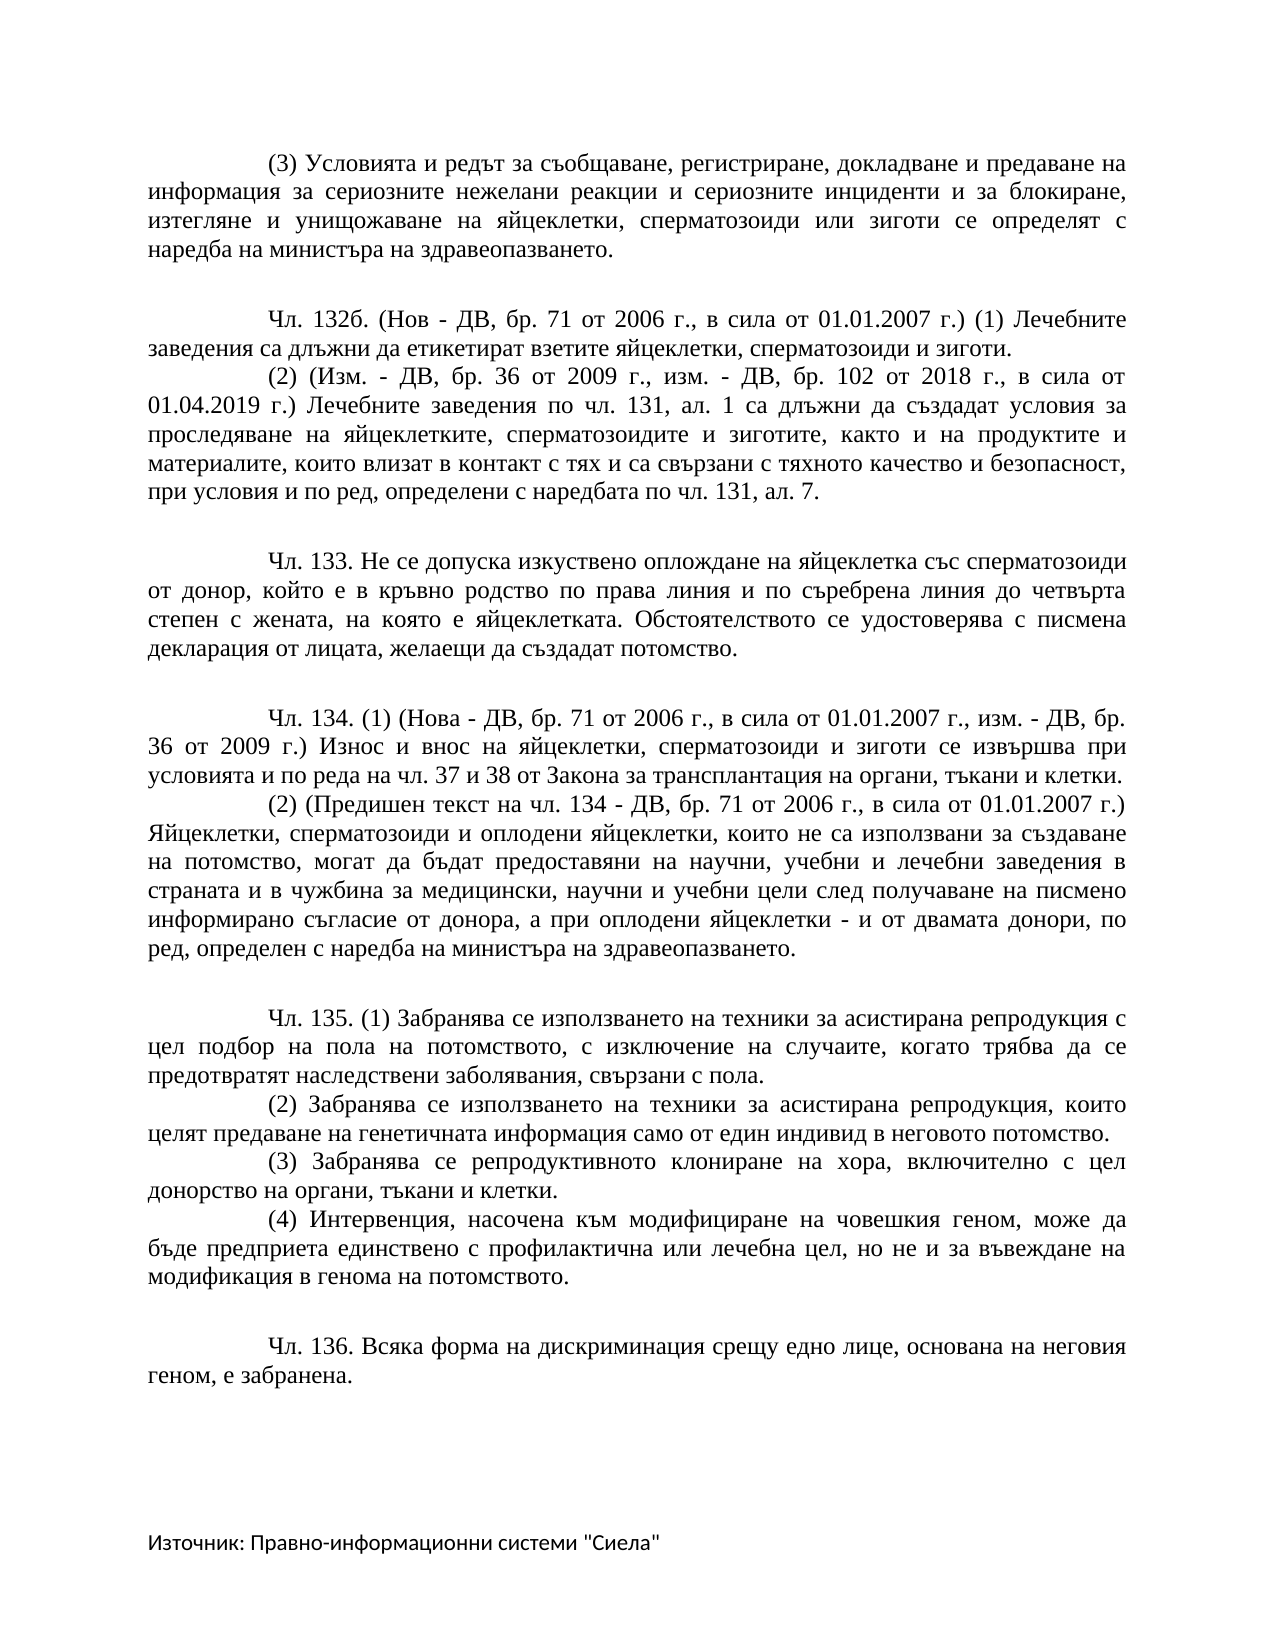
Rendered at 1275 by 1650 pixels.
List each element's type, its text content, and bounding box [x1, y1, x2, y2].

text (3) Забранява се репродуктивното клониране на хора, включително с цел донорство на органи, тъкани и клетки. [148, 1146, 1127, 1204]
text Чл. 134. (1) (Нова - ДВ, бр. 71 от 2006 г., в сила от 01.01.2007 г., изм. - ДВ, бр. 36 от 2009 г.) Износ и внос на яйцеклетки, сперматозоиди и зиготи се извършва при условията и по реда на чл. 37 и 38 от Закона за трансплантация на органи, тъкани и клетки. [148, 703, 1127, 789]
text (2) (Предишен текст на чл. 134 - ДВ, бр. 71 от 2006 г., в сила от 01.01.2007 г.) Яйцеклетки, сперматозоиди и оплодени яйцеклетки, които не са използвани за създаване на потомство, могат да бъдат предоставяни на научни, учебни и лечебни заведения в страната и в чужбина за медицински, научни и учебни цели след получаване на писмено информирано съгласие от донора, а при оплодени яйцеклетки - и от двамата донори, по ред, определен с наредба на министъра на здравеопазването. [148, 789, 1127, 961]
text (3) Условията и редът за съобщаване, регистриране, докладване и предаване на информация за сериозните нежелани реакции и сериозните инциденти и за блокиране, изтегляне и унищожаване на яйцеклетки, сперматозоиди или зиготи се определят с наредба на министъра на здравеопазването. [148, 148, 1127, 263]
text Чл. 136. Всяка форма на дискриминация срещу едно лице, основана на неговия геном, е забранена. [148, 1331, 1127, 1389]
text Чл. 135. (1) Забранява се използването на техники за асистирана репродукция с цел подбор на пола на потомството, с изключение на случаите, когато трябва да се предотвратят наследствени заболявания, свързани с пола. [148, 1003, 1127, 1089]
text Чл. 132б. (Нов - ДВ, бр. 71 от 2006 г., в сила от 01.01.2007 г.) (1) Лечебните заведения са длъжни да етикетират взетите яйцеклетки, сперматозоиди и зиготи. [148, 304, 1127, 361]
text (2) Забранява се използването на техники за асистирана репродукция, които целят предаване на генетичната информация само от един индивид в неговото потомство. [148, 1089, 1127, 1146]
text (2) (Изм. - ДВ, бр. 36 от 2009 г., изм. - ДВ, бр. 102 от 2018 г., в сила от 01.04.2019 г.) Лечебните заведения по чл. 131, ал. 1 са длъжни да създадат условия за проследяване на яйцеклетките, сперматозоидите и зиготите, както и на продуктите и материалите, които влизат в контакт с тях и са свързани с тяхното качество и безопасност, при условия и по ред, определени с наредбата по чл. 131, ал. 7. [148, 361, 1127, 505]
text Чл. 133. Не се допуска изкуствено оплождане на яйцеклетка със сперматозоиди от донор, който е в кръвно родство по права линия и по съребрена линия до четвърта степен с жената, на която е яйцеклетката. Обстоятелството се удостоверява с писмена декларация от лицата, желаещи да създадат потомство. [148, 546, 1127, 661]
text (4) Интервенция, насочена към модифициране на човешкия геном, може да бъде предприета единствено с профилактична или лечебна цел, но не и за въвеждане на модификация в генома на потомството. [148, 1204, 1127, 1290]
